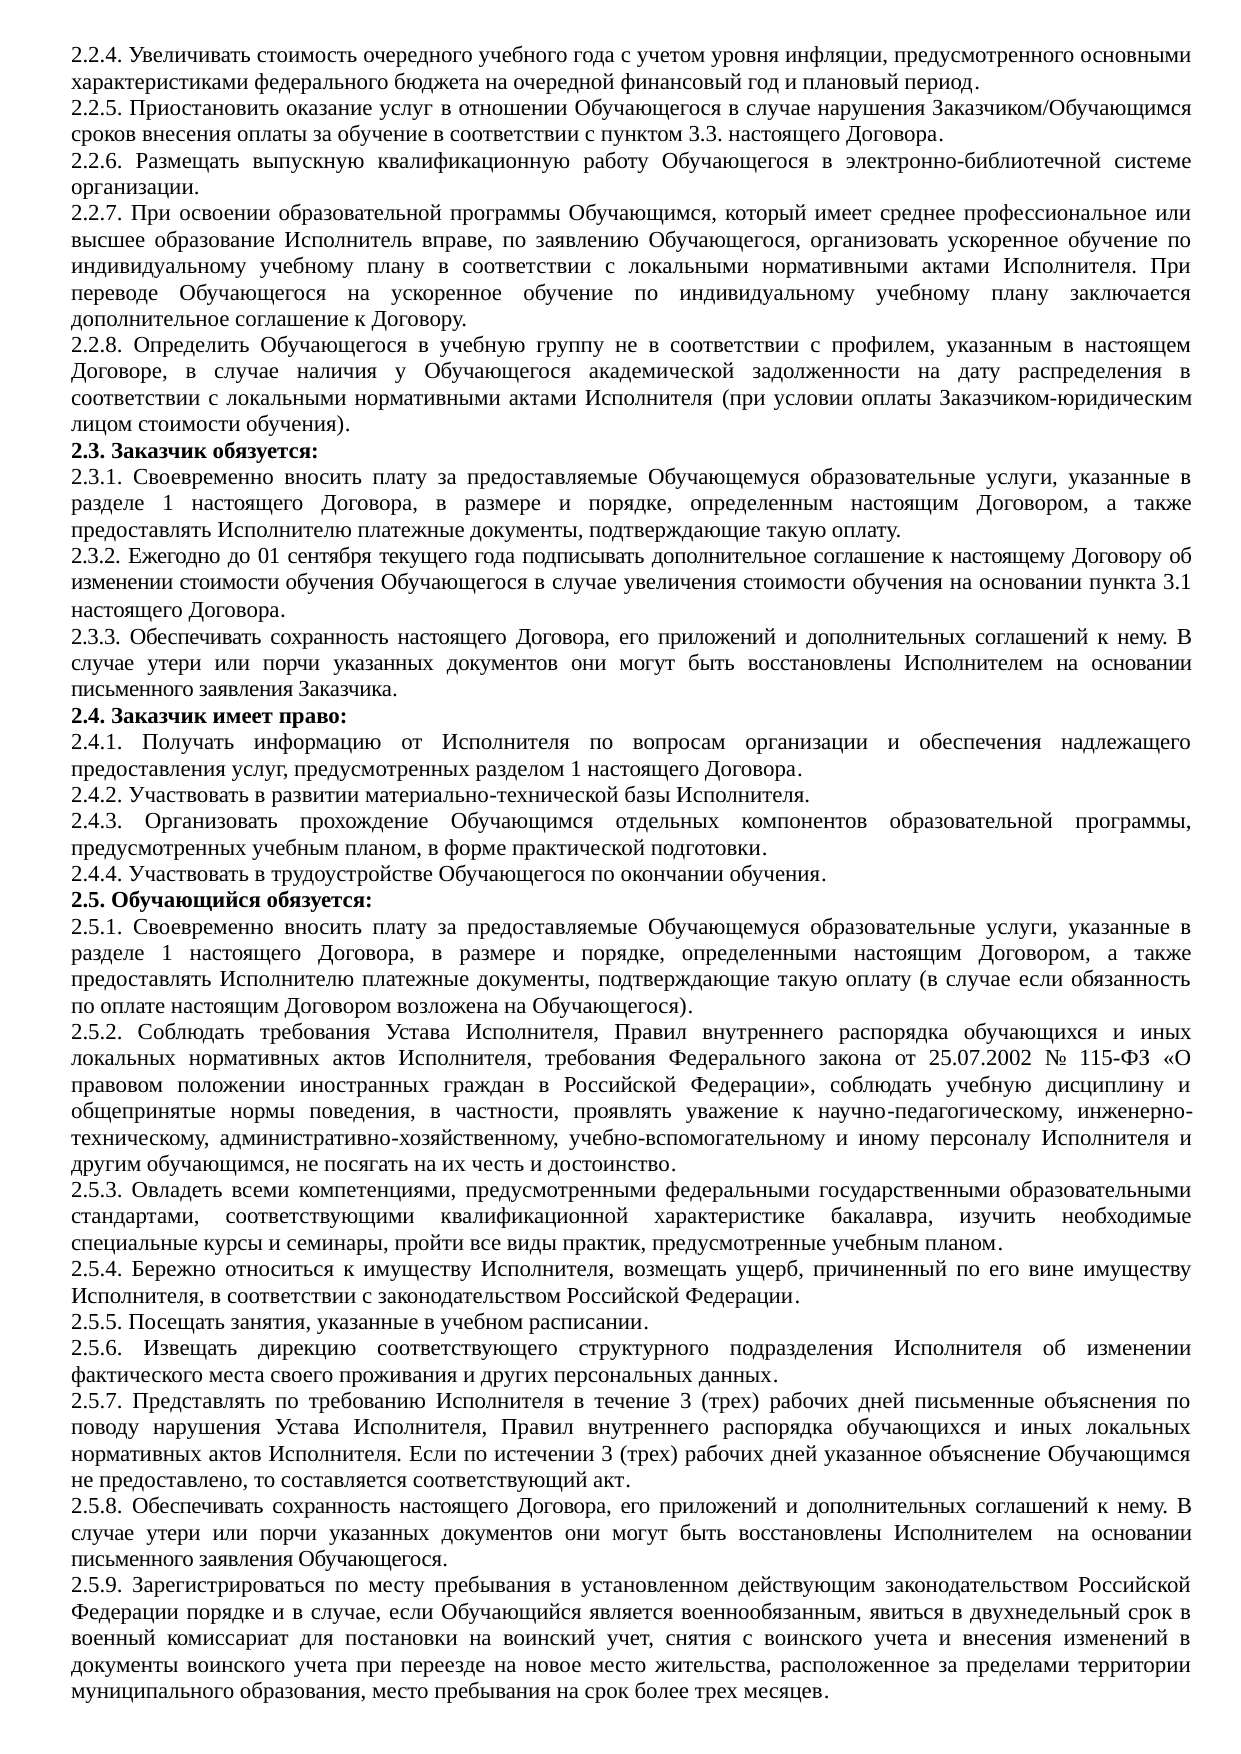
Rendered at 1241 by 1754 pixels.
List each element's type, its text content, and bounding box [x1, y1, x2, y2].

text 2.5.4. Бережно относиться к имуществу Исполнителя, возмещать ущерб, причиненный по его вине имуществу Исполнителя, в соответствии с законодательством Российской Федерации. [71, 1255, 1193, 1308]
text 2.3.2. Ежегодно до 01 сентября текущего года подписывать дополнительное соглашение к настоящему Договору об изменении стоимости обучения Обучающегося в случае увеличения стоимости обучения на основании пункта 3.1 настоящего Договора. [71, 542, 1193, 623]
text 2.4. Заказчик имеет право: [71, 702, 1193, 728]
text 2.5.5. Посещать занятия, указанные в учебном расписании. [71, 1308, 1193, 1334]
text 2.4.2. Участвовать в развитии материально-технической базы Исполнителя. [71, 781, 1193, 807]
text 2.4.1. Получать информацию от Исполнителя по вопросам организации и обеспечения надлежащего предоставления услуг, предусмотренных разделом 1 настоящего Договора. [71, 728, 1193, 781]
text 2.3.1. Своевременно вносить плату за предоставляемые Обучающемуся образовательные услуги, указанные в разделе 1 настоящего Договора, в размере и порядке, определенным настоящим Договором, а также предоставлять Исполнителю платежные документы, подтверждающие такую оплату. [71, 463, 1193, 542]
text 2.2.7. При освоении образовательной программы Обучающимся, который имеет среднее профессиональное или высшее образование Исполнитель вправе, по заявлению Обучающегося, организовать ускоренное обучение по индивидуальному учебному плану в соответствии с локальными нормативными актами Исполнителя. При переводе Обучающегося на ускоренное обучение по индивидуальному учебному плану заключается дополнительное соглашение к Договору. [71, 199, 1193, 331]
text 2.5.7. Представлять по требованию Исполнителя в течение 3 (трех) рабочих дней письменные объяснения по поводу нарушения Устава Исполнителя, Правил внутреннего распорядка обучающихся и иных локальных нормативных актов Исполнителя. Если по истечении 3 (трех) рабочих дней указанное объяснение Обучающимся не предоставлено, то составляется соответствующий акт. [71, 1387, 1193, 1492]
text 2.5.8. Обеспечивать сохранность настоящего Договора, его приложений и дополнительных соглашений к нему. В случае утери или порчи указанных документов они могут быть восстановлены Исполнителем на основании письменного заявления Обучающегося. [71, 1492, 1193, 1572]
text 2.2.8. Определить Обучающегося в учебную группу не в соответствии с профилем, указанным в настоящем Договоре, в случае наличия у Обучающегося академической задолженности на дату распределения в соответствии с локальными нормативными актами Исполнителя (при условии оплаты Заказчиком-юридическим лицом стоимости обучения). [71, 331, 1193, 437]
text 2.2.5. Приостановить оказание услуг в отношении Обучающегося в случае нарушения Заказчиком/Обучающимся сроков внесения оплаты за обучение в соответствии с пунктом 3.3. настоящего Договора. [71, 94, 1193, 147]
text 2.4.4. Участвовать в трудоустройстве Обучающегося по окончании обучения. [71, 860, 1193, 886]
text 2.3.3. Обеспечивать сохранность настоящего Договора, его приложений и дополнительных соглашений к нему. В случае утери или порчи указанных документов они могут быть восстановлены Исполнителем на основании письменного заявления Заказчика. [71, 623, 1193, 702]
text 2.5.6. Извещать дирекцию соответствующего структурного подразделения Исполнителя об изменении фактического места своего проживания и других персональных данных. [71, 1334, 1193, 1387]
text 2.5. Обучающийся обязуется: [71, 886, 1193, 913]
text 2.4.3. Организовать прохождение Обучающимся отдельных компонентов образовательной программы, предусмотренных учебным планом, в форме практической подготовки. [71, 807, 1193, 860]
text 2.5.3. Овладеть всеми компетенциями, предусмотренными федеральными государственными образовательными стандартами, соответствующими квалификационной характеристике бакалавра, изучить необходимые специальные курсы и семинары, пройти все виды практик, предусмотренные учебным планом. [71, 1176, 1193, 1255]
text 2.2.6. Размещать выпускную квалификационную работу Обучающегося в электронно-библиотечной системе организации. [71, 147, 1193, 199]
text 2.5.2. Соблюдать требования Устава Исполнителя, Правил внутреннего распорядка обучающихся и иных локальных нормативных актов Исполнителя, требования Федерального закона от 25.07.2002 № 115-ФЗ «О правовом положении иностранных граждан в Российской Федерации», соблюдать учебную дисциплину и общепринятые нормы поведения, в частности, проявлять уважение к научно-педагогическому, инженерно-техническому, административно-хозяйственному, учебно-вспомогательному и иному персоналу Исполнителя и другим обучающимся, не посягать на их честь и достоинство. [71, 1018, 1193, 1176]
text 2.5.1. Своевременно вносить плату за предоставляемые Обучающемуся образовательные услуги, указанные в разделе 1 настоящего Договора, в размере и порядке, определенными настоящим Договором, а также предоставлять Исполнителю платежные документы, подтверждающие такую оплату (в случае если обязанность по оплате настоящим Договором возложена на Обучающегося). [71, 913, 1193, 1018]
text 2.5.9. Зарегистрироваться по месту пребывания в установленном действующим законодательством Российской Федерации порядке и в случае, если Обучающийся является военнообязанным, явиться в двухнедельный срок в военный комиссариат для постановки на воинский учет, снятия с воинского учета и внесения изменений в документы воинского учета при переезде на новое место жительства, расположенное за пределами территории муниципального образования, место пребывания на срок более трех месяцев. [71, 1572, 1193, 1703]
text 2.3. Заказчик обязуется: [71, 437, 1193, 463]
text 2.2.4. Увеличивать стоимость очередного учебного года с учетом уровня инфляции, предусмотренного основными характеристиками федерального бюджета на очередной финансовый год и плановый период. [71, 41, 1193, 94]
